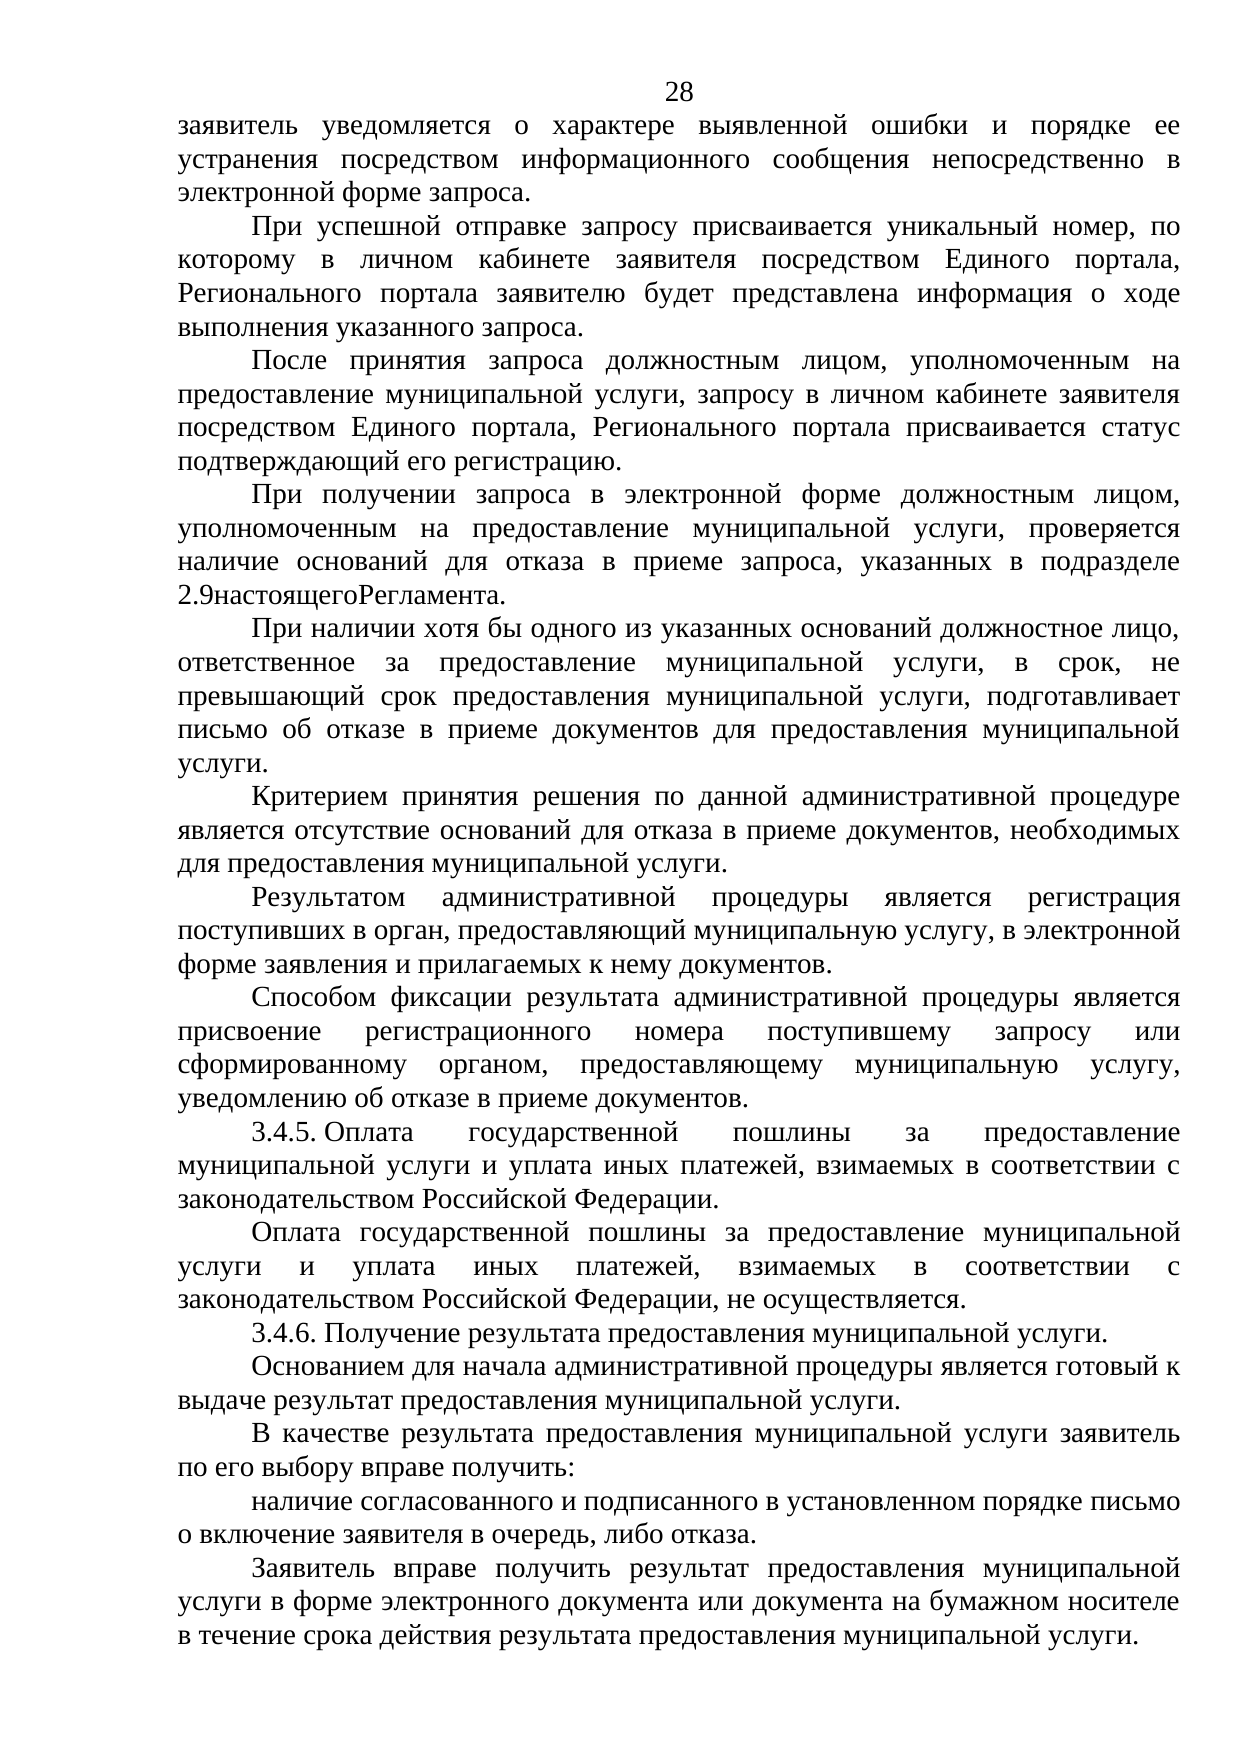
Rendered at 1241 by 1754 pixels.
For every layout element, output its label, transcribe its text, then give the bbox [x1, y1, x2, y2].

text Оплата государственной пошлины за предоставление муниципальной услуги и уплата иных платежей, взимаемых в соответствии с законодательством Российской Федерации, не осуществляется. [177, 1214, 1181, 1315]
text После принятия запроса должностным лицом, уполномоченным на предоставление муниципальной услуги, запросу в личном кабинете заявителя посредством Единого портала, Регионального портала присваивается статус подтверждающий его регистрацию. [177, 342, 1181, 476]
text Основанием для начала административной процедуры является готовый к выдаче результат предоставления муниципальной услуги. [177, 1348, 1181, 1416]
text При успешной отправке запросу присваивается уникальный номер, по которому в личном кабинете заявителя посредством Единого портала, Регионального портала заявителю будет представлена информация о ходе выполнения указанного запроса. [177, 208, 1181, 342]
text 3.4.6. Получение результата предоставления муниципальной услуги. [177, 1315, 1181, 1348]
text Способом фиксации результата административной процедуры является присвоение регистрационного номера поступившему запросу или сформированному органом, предоставляющему муниципальную услугу, уведомлению об отказе в приеме документов. [177, 979, 1181, 1114]
text наличие согласованного и подписанного в установленном порядке письмо о включение заявителя в очередь, либо отказа. [177, 1483, 1181, 1550]
text В качестве результата предоставления муниципальной услуги заявитель по его выбору вправе получить: [177, 1416, 1181, 1483]
text При наличии хотя бы одного из указанных оснований должностное лицо, ответственное за предоставление муниципальной услуги, в срок, не превышающий срок предоставления муниципальной услуги, подготавливает письмо об отказе в приеме документов для предоставления муниципальной услуги. [177, 611, 1181, 778]
text Критерием принятия решения по данной административной процедуре является отсутствие оснований для отказа в приеме документов, необходимых для предоставления муниципальной услуги. [177, 778, 1181, 879]
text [177, 107, 1181, 208]
text Заявитель вправе получить результат предоставления муниципальной услуги в форме электронного документа или документа на бумажном носителе в течение срока действия результата предоставления муниципальной услуги. [177, 1550, 1181, 1650]
text 3.4.5. Оплата государственной пошлины за предоставление муниципальной услуги и уплата иных платежей, взимаемых в соответствии с законодательством Российской Федерации. [177, 1114, 1181, 1214]
text При получении запроса в электронной форме должностным лицом, уполномоченным на предоставление муниципальной услуги, проверяется наличие оснований для отказа в приеме запроса, указанных в подразделе 2.9настоящегоРегламента. [177, 476, 1181, 611]
text Результатом административной процедуры является регистрация поступивших в орган, предоставляющий муниципальную услугу, в электронной форме заявления и прилагаемых к нему документов. [177, 879, 1181, 979]
